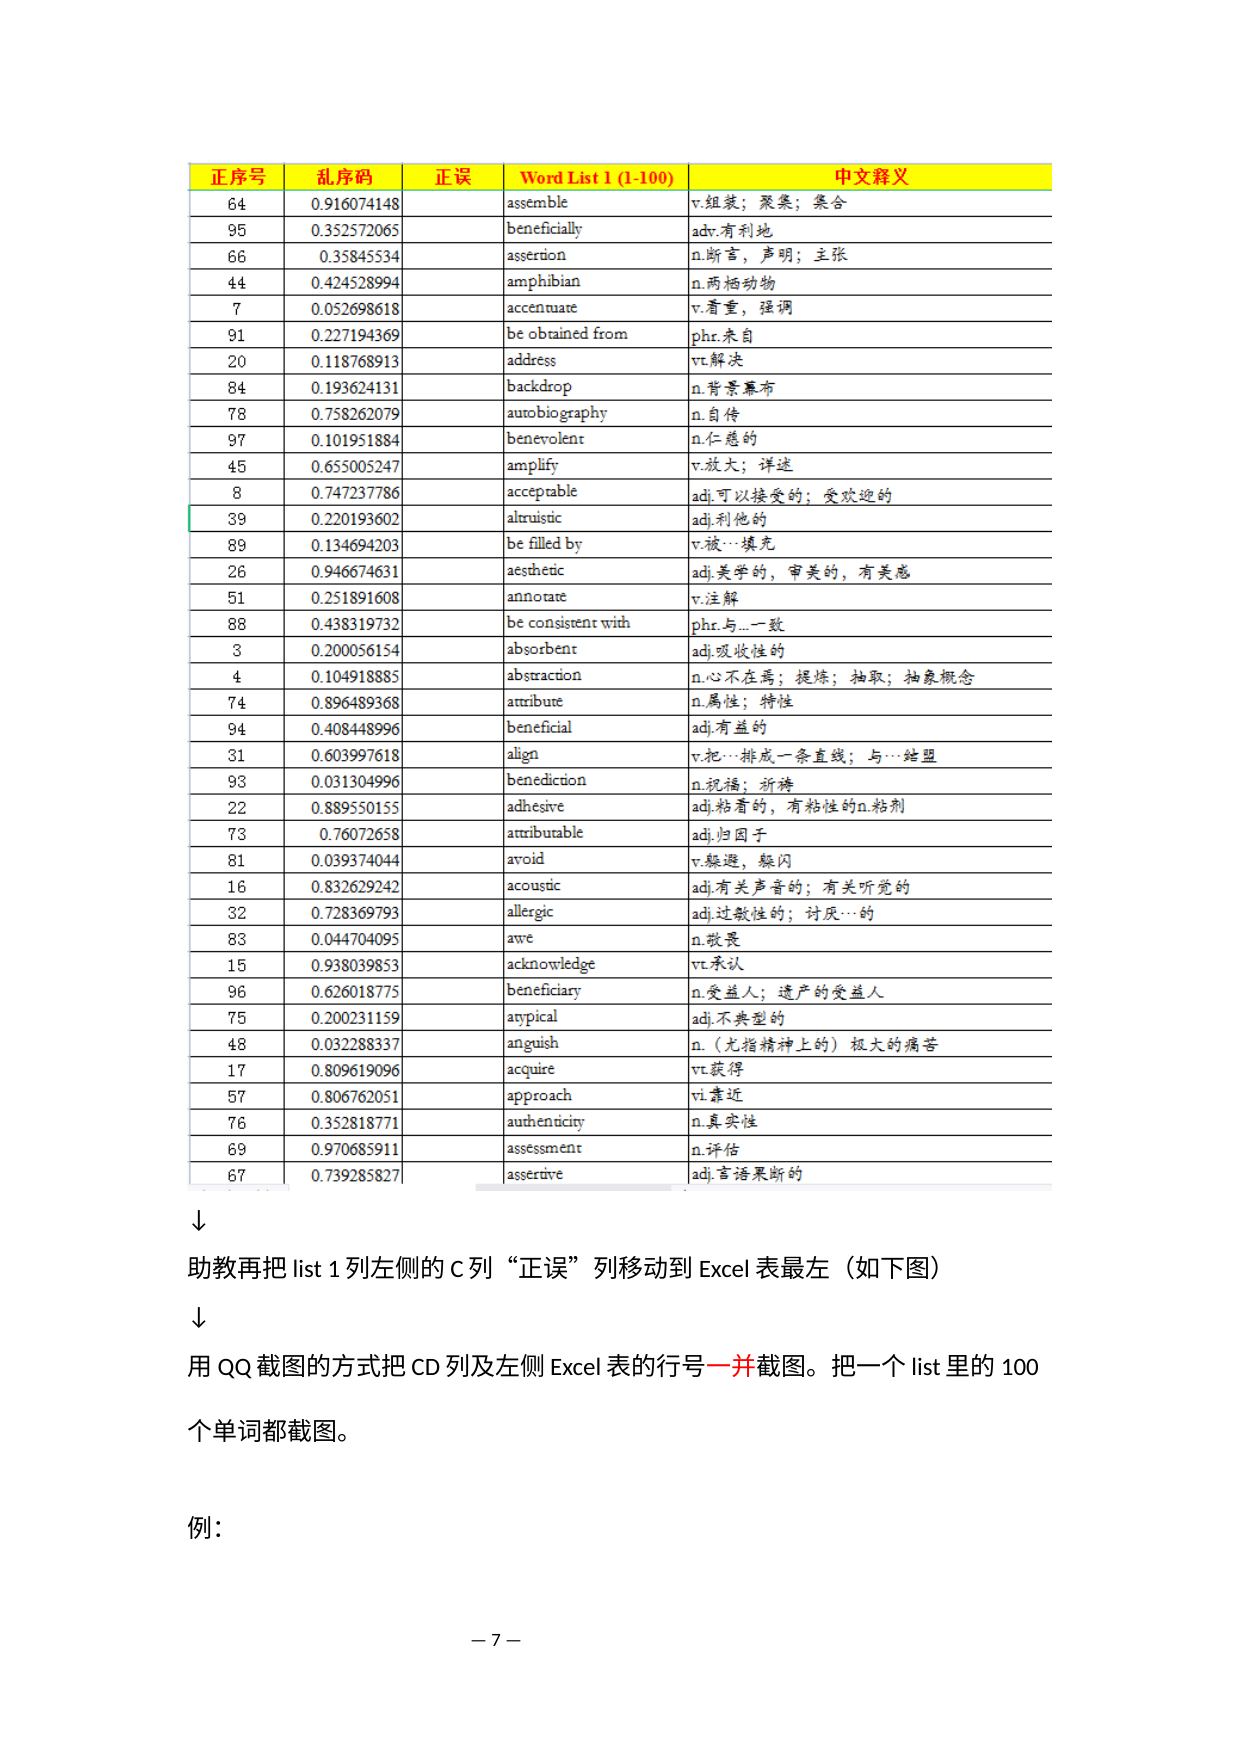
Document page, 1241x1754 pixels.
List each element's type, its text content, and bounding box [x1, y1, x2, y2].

text 用QQ截图的方式把CD列及左侧Excel表的行号一并截图。把一个list里的100个单词都截图。 [187, 1332, 1053, 1462]
text 例： [187, 1494, 1053, 1559]
picture [187, 162, 1052, 1191]
text 助教再把list 1列左侧的C列“正误”列移动到Excel表最左（如下图） [187, 1234, 1053, 1299]
text ↓ [187, 1299, 1053, 1332]
